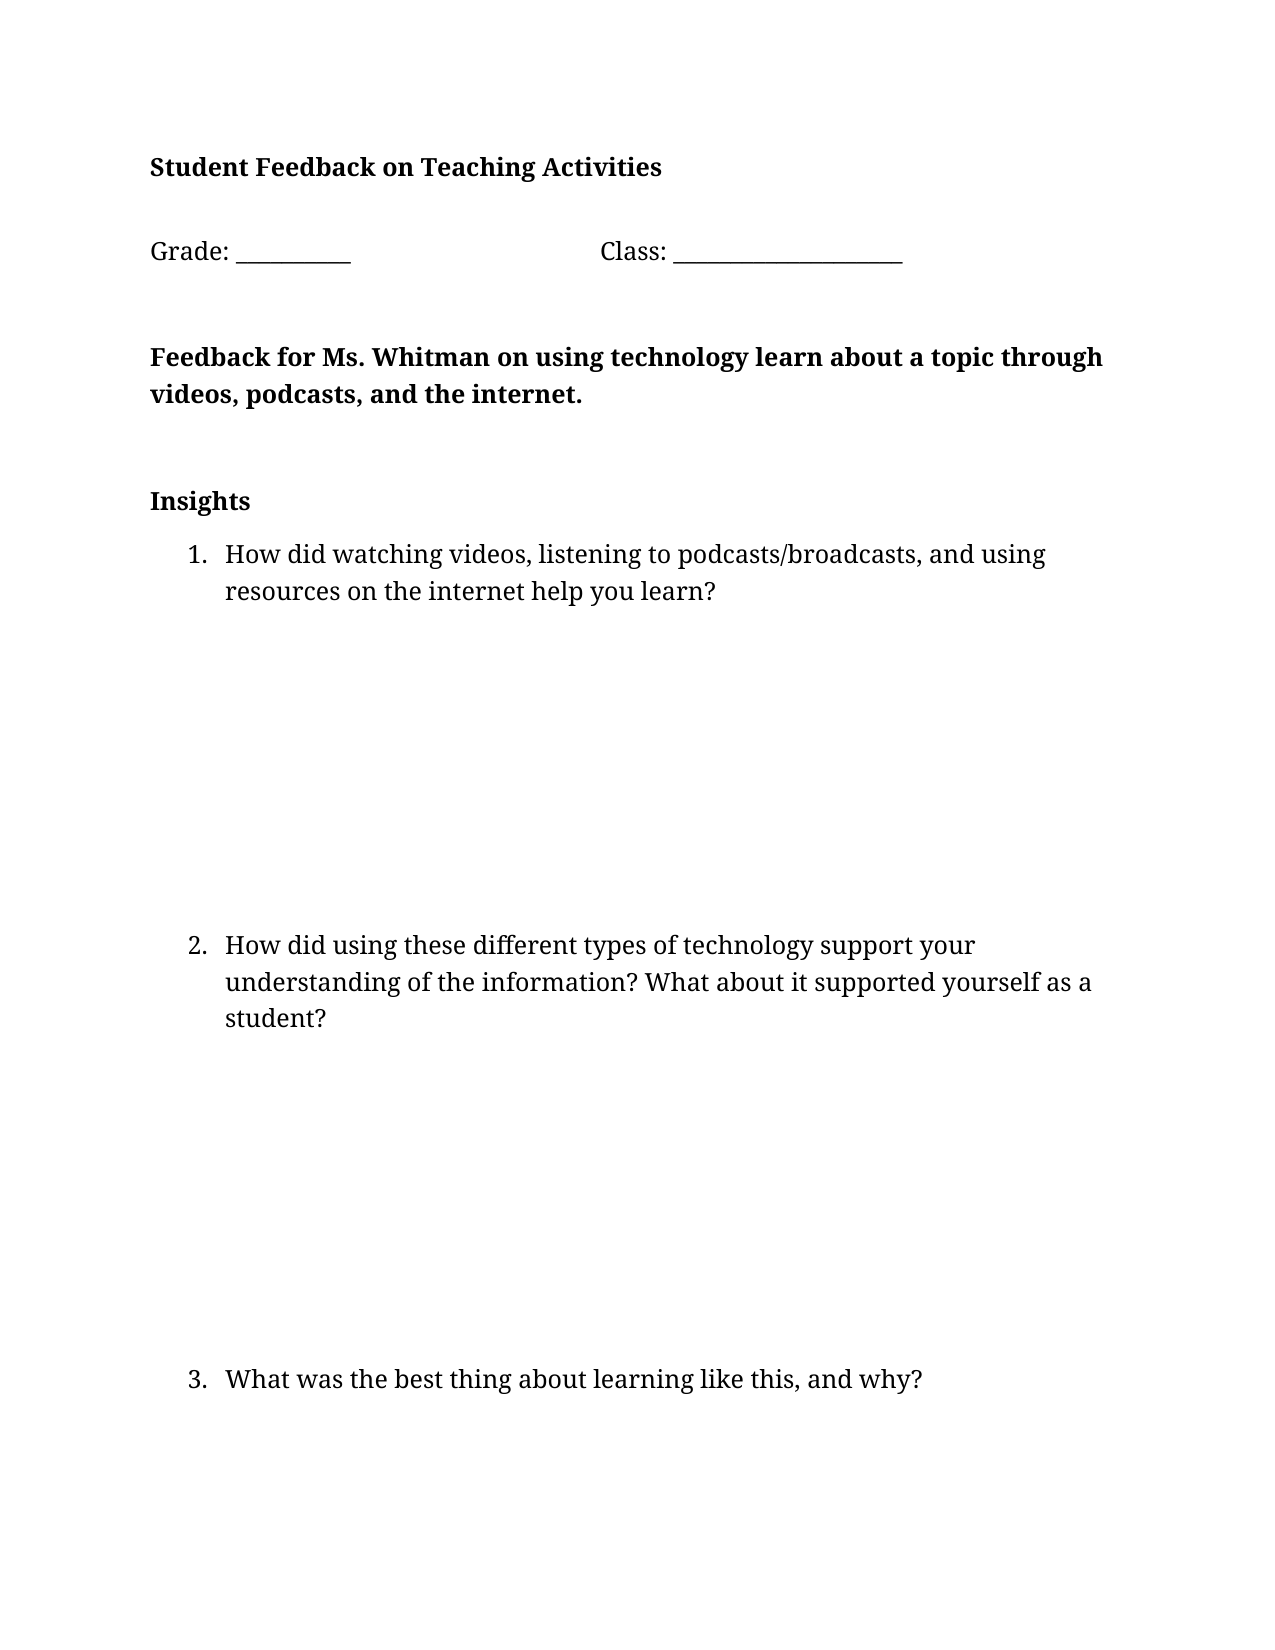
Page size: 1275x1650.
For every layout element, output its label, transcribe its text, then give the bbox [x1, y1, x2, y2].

list How did watching videos, listening to podcasts/broadcasts, and using resources on the internet help you learn? [187, 537, 1125, 822]
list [187, 1362, 1125, 1469]
text Feedback for Ms. Whitman on using technology learn about a topic through videos, podcasts, and the internet. [150, 340, 1125, 411]
text Grade: __________ Class: ____________________ [150, 233, 1125, 267]
text Insights [150, 484, 1125, 518]
list How did using these different types of technology support your understanding of the information? What about it supported yourself as a student? [187, 927, 1125, 1359]
text Student Feedback on Teaching Activities [150, 150, 1125, 214]
